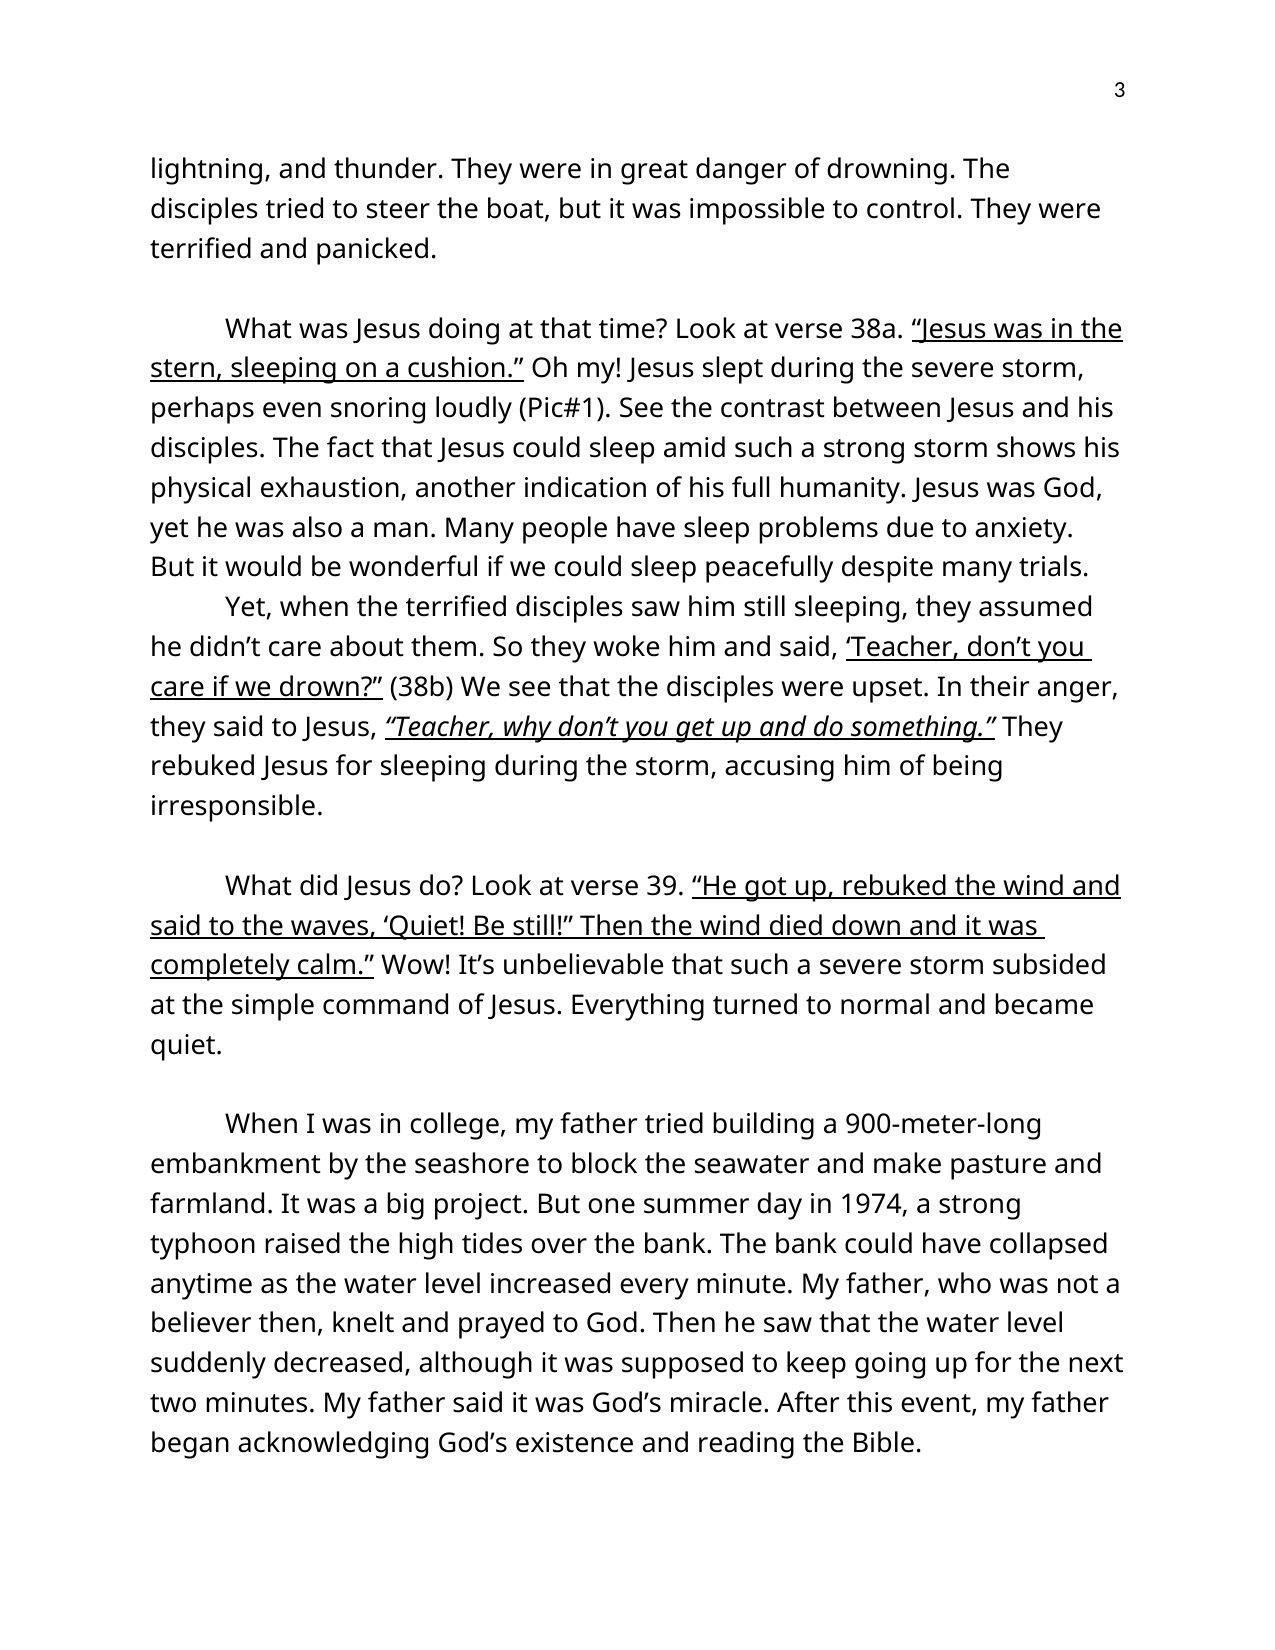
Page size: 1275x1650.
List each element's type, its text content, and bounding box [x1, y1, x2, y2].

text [150, 150, 1125, 266]
text Yet, when the terrified disciples saw him still sleeping, they assumed he didn’t care about them. So they woke him and said, ‘Teacher, don’t you care if we drown?” (38b) We see that the disciples were upset. In their anger, they said to Jesus, “Teacher, why don’t you get up and do something.” They rebuked Jesus for sleeping during the storm, accusing him of being irresponsible. [150, 588, 1125, 823]
text What did Jesus do? Look at verse 39. “He got up, rebuked the wind and said to the waves, ‘Quiet! Be still!” Then the wind died down and it was completely calm.” Wow! It’s unbelievable that such a severe storm subsided at the simple command of Jesus. Everything turned to normal and became quiet. [150, 866, 1125, 1062]
text When I was in college, my father tried building a 900-meter-long embankment by the seashore to block the seawater and make pasture and farmland. It was a big project. But one summer day in 1974, a strong typhoon raised the high tides over the bank. The bank could have collapsed anytime as the water level increased every minute. My father, who was not a believer then, knelt and prayed to God. Then he saw that the water level suddenly decreased, although it was supposed to keep going up for the next two minutes. My father said it was God’s miracle. After this event, my father began acknowledging God’s existence and reading the Bible. [150, 1105, 1125, 1460]
text What was Jesus doing at that time? Look at verse 38a. “Jesus was in the stern, sleeping on a cushion.” Oh my! Jesus slept during the severe storm, perhaps even snoring loudly (Pic#1). See the contrast between Jesus and his disciples. The fact that Jesus could sleep amid such a strong storm shows his physical exhaustion, another indication of his full humanity. Jesus was God, yet he was also a man. Many people have sleep problems due to anxiety. But it would be wonderful if we could sleep peacefully despite many trials. [150, 309, 1125, 585]
